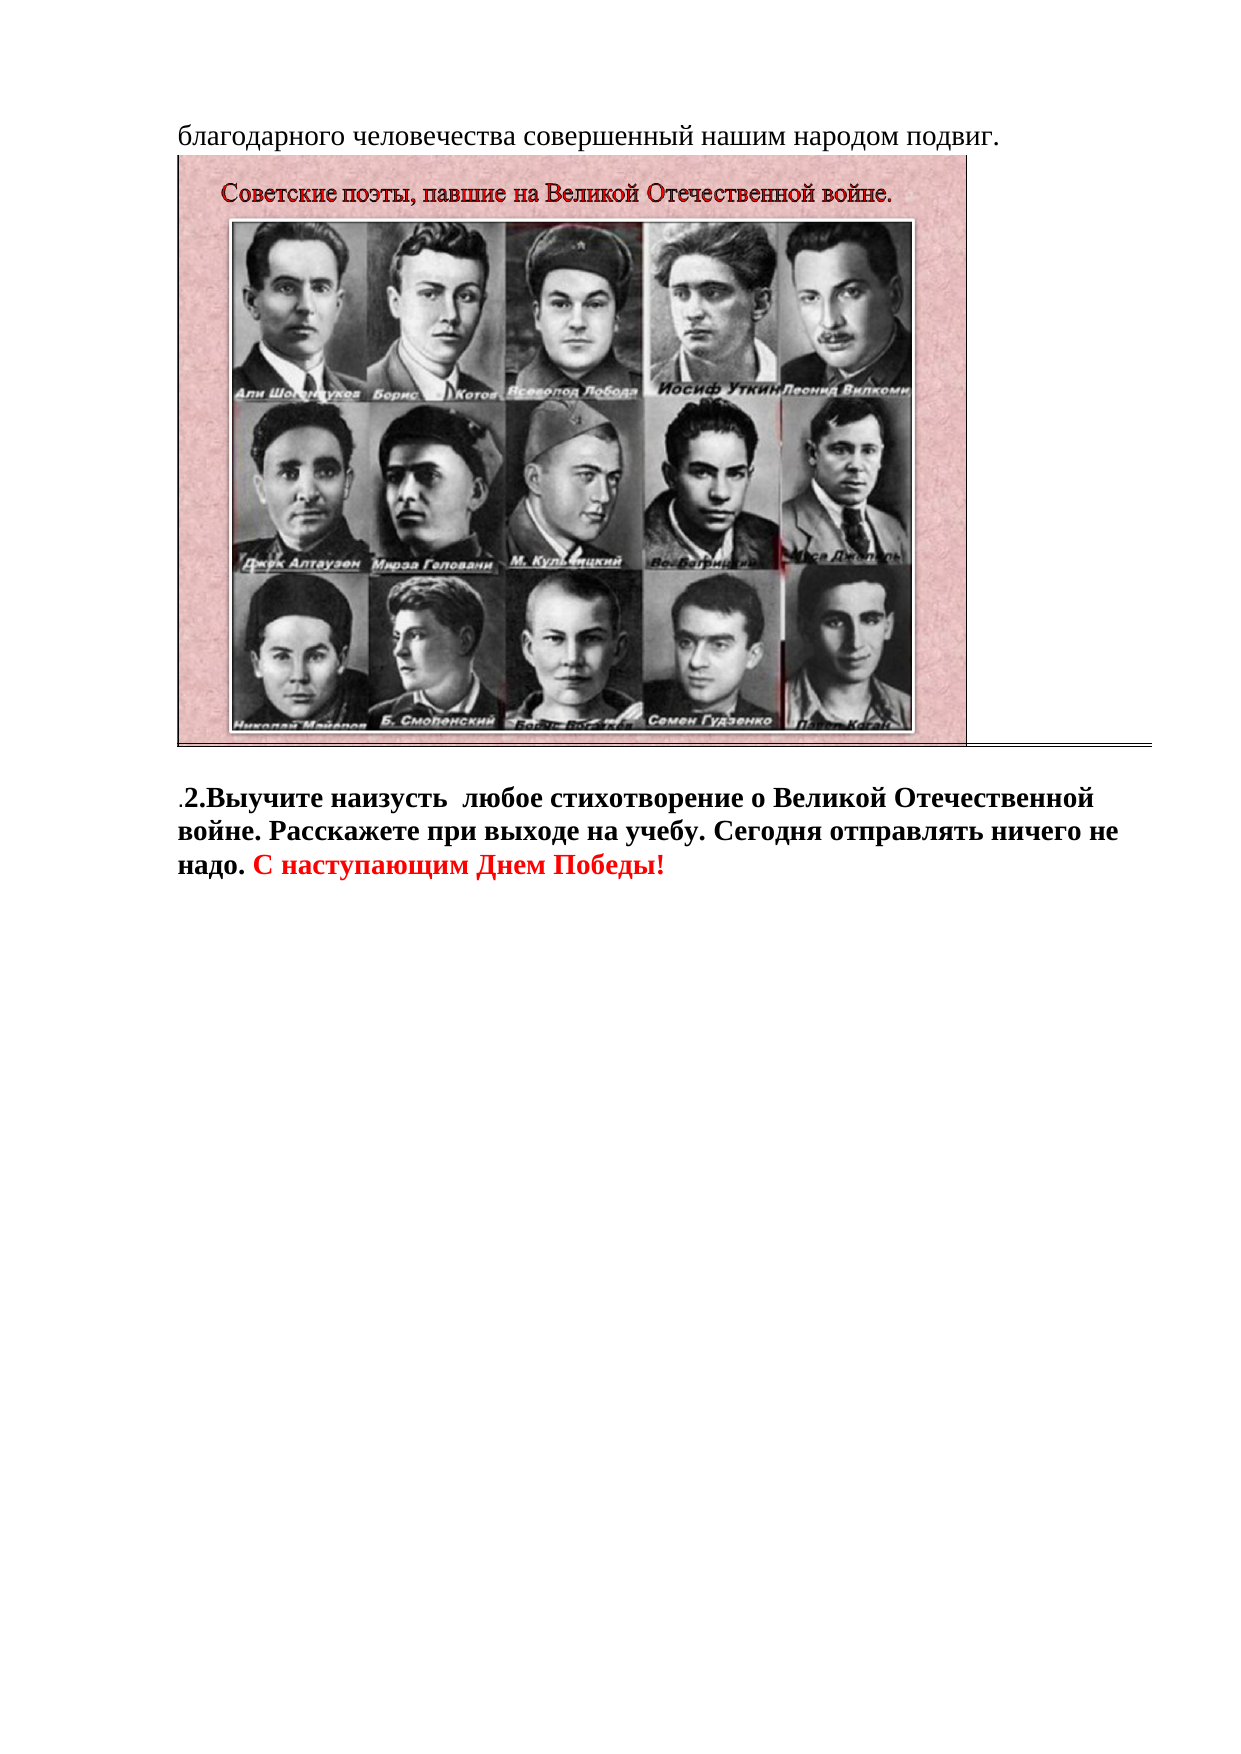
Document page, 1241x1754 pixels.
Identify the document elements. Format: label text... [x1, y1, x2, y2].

picture [177, 155, 967, 743]
text .2.Выучите наизусть любое стихотворение о Великой Отечественной войне. Расскажете при выходе на учебу. Сегодня отправлять ничего не надо. С наступающим Днем Победы! [177, 780, 1152, 880]
